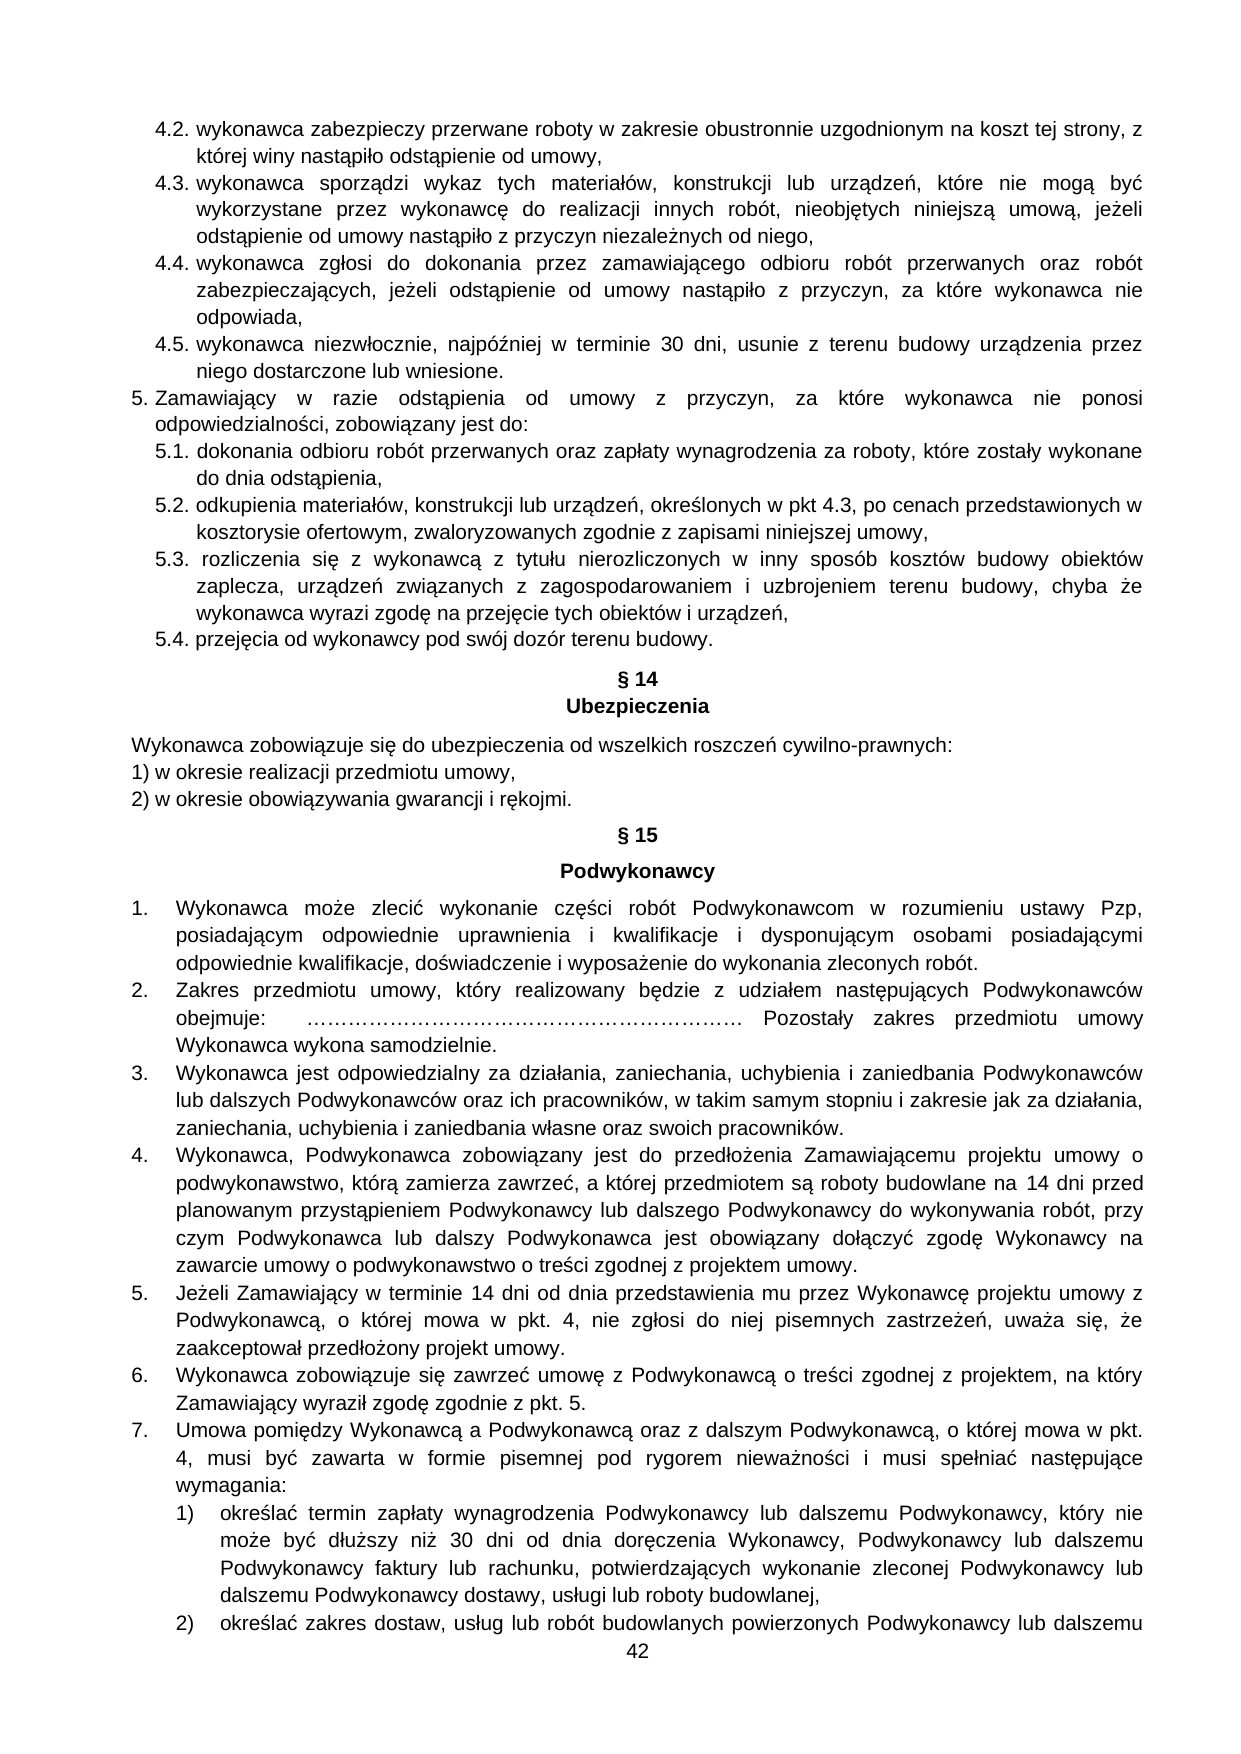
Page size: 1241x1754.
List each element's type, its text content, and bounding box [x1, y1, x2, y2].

text Podwykonawcy [131, 859, 1144, 883]
text 1) w okresie realizacji przedmiotu umowy, [131, 757, 1144, 783]
list Zakres przedmiotu umowy, który realizowany będzie z udziałem następujących Podwykonawców obejmuje: ……………………………………………………… Pozostały zakres przedmiotu umowy Wykonawca wykona samodzielnie. [131, 978, 1144, 1057]
list Wykonawca jest odpowiedzialny za działania, zaniechania, uchybienia i zaniedbania Podwykonawców lub dalszych Podwykonawców oraz ich pracowników, w takim samym stopniu i zakresie jak za działania, zaniechania, uchybienia i zaniedbania własne oraz swoich pracowników. [131, 1061, 1144, 1140]
text 5.2. odkupienia materiałów, konstrukcji lub urządzeń, określonych w pkt 4.3, po cenach przedstawionych w kosztorysie ofertowym, zwaloryzowanych zgodnie z zapisami niniejszej umowy, [155, 490, 1144, 544]
text 4.5. wykonawca niezwłocznie, najpóźniej w terminie 30 dni, usunie z terenu budowy urządzenia przez niego dostarczone lub wniesione. [155, 329, 1144, 382]
text 5.1. dokonania odbioru robót przerwanych oraz zapłaty wynagrodzenia za roboty, które zostały wykonane do dnia odstąpienia, [155, 436, 1144, 490]
list Wykonawca może zlecić wykonanie części robót Podwykonawcom w rozumieniu ustawy Pzp, posiadającym odpowiednie uprawnienia i kwalifikacje i dysponującym osobami posiadającymi odpowiednie kwalifikacje, doświadczenie i wyposażenie do wykonania zleconych robót. [131, 896, 1144, 975]
text 4.3. wykonawca sporządzi wykaz tych materiałów, konstrukcji lub urządzeń, które nie mogą być wykorzystane przez wykonawcę do realizacji innych robót, nieobjętych niniejszą umową, jeżeli odstąpienie od umowy nastąpiło z przyczyn niezależnych od niego, [155, 167, 1144, 248]
text 5.4. przejęcia od wykonawcy pod swój dozór terenu budowy. [155, 624, 1144, 651]
text 5.3. rozliczenia się z wykonawcą z tytułu nierozliczonych w inny sposób kosztów budowy obiektów zaplecza, urządzeń związanych z zagospodarowaniem i uzbrojeniem terenu budowy, chyba że wykonawca wyrazi zgodę na przejęcie tych obiektów i urządzeń, [155, 544, 1144, 624]
list Umowa pomiędzy Wykonawcą a Podwykonawcą oraz z dalszym Podwykonawcą, o której mowa w pkt. 4, musi być zawarta w formie pisemnej pod rygorem nieważności i musi spełniać następujące wymagania: [131, 1418, 1144, 1497]
text 4.4. wykonawca zgłosi do dokonania przez zamawiającego odbioru robót przerwanych oraz robót zabezpieczających, jeżeli odstąpienie od umowy nastąpiło z przyczyn, za które wykonawca nie odpowiada, [155, 248, 1144, 329]
list Wykonawca, Podwykonawca zobowiązany jest do przedłożenia Zamawiającemu projektu umowy o podwykonawstwo, którą zamierza zawrzeć, a której przedmiotem są roboty budowlane na 14 dni przed planowanym przystąpieniem Podwykonawcy lub dalszego Podwykonawcy do wykonywania robót, przy czym Podwykonawca lub dalszy Podwykonawca jest obowiązany dołączyć zgodę Wykonawcy na zawarcie umowy o podwykonawstwo o treści zgodnej z projektem umowy. [131, 1143, 1144, 1277]
list Wykonawca zobowiązuje się zawrzeć umowę z Podwykonawcą o treści zgodnej z projektem, na który Zamawiający wyraził zgodę zgodnie z pkt. 5. [131, 1363, 1144, 1415]
text 5. Zamawiający w razie odstąpienia od umowy z przyczyn, za które wykonawca nie ponosi odpowiedzialności, zobowiązany jest do: [131, 382, 1144, 436]
list Jeżeli Zamawiający w terminie 14 dni od dnia przedstawienia mu przez Wykonawcę projektu umowy z Podwykonawcą, o której mowa w pkt. 4, nie zgłosi do niej pisemnych zastrzeżeń, uważa się, że zaakceptował przedłożony projekt umowy. [131, 1281, 1144, 1360]
list określać termin zapłaty wynagrodzenia Podwykonawcy lub dalszemu Podwykonawcy, który nie może być dłuższy niż 30 dni od dnia doręczenia Wykonawcy, Podwykonawcy lub dalszemu Podwykonawcy faktury lub rachunku, potwierdzających wykonanie zleconej Podwykonawcy lub dalszemu Podwykonawcy dostawy, usługi lub roboty budowlanej, [176, 1501, 1144, 1607]
text § 15 [131, 823, 1144, 847]
text § 14 Ubezpieczenia [131, 664, 1144, 717]
text Wykonawca zobowiązuje się do ubezpieczenia od wszelkich roszczeń cywilno-prawnych: [131, 730, 1144, 757]
text 4.2. wykonawca zabezpieczy przerwane roboty w zakresie obustronnie uzgodnionym na koszt tej strony, z której winy nastąpiło odstąpienie od umowy, [155, 114, 1144, 167]
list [176, 1611, 1144, 1635]
text 2) w okresie obowiązywania gwarancji i rękojmi. [131, 783, 1144, 810]
